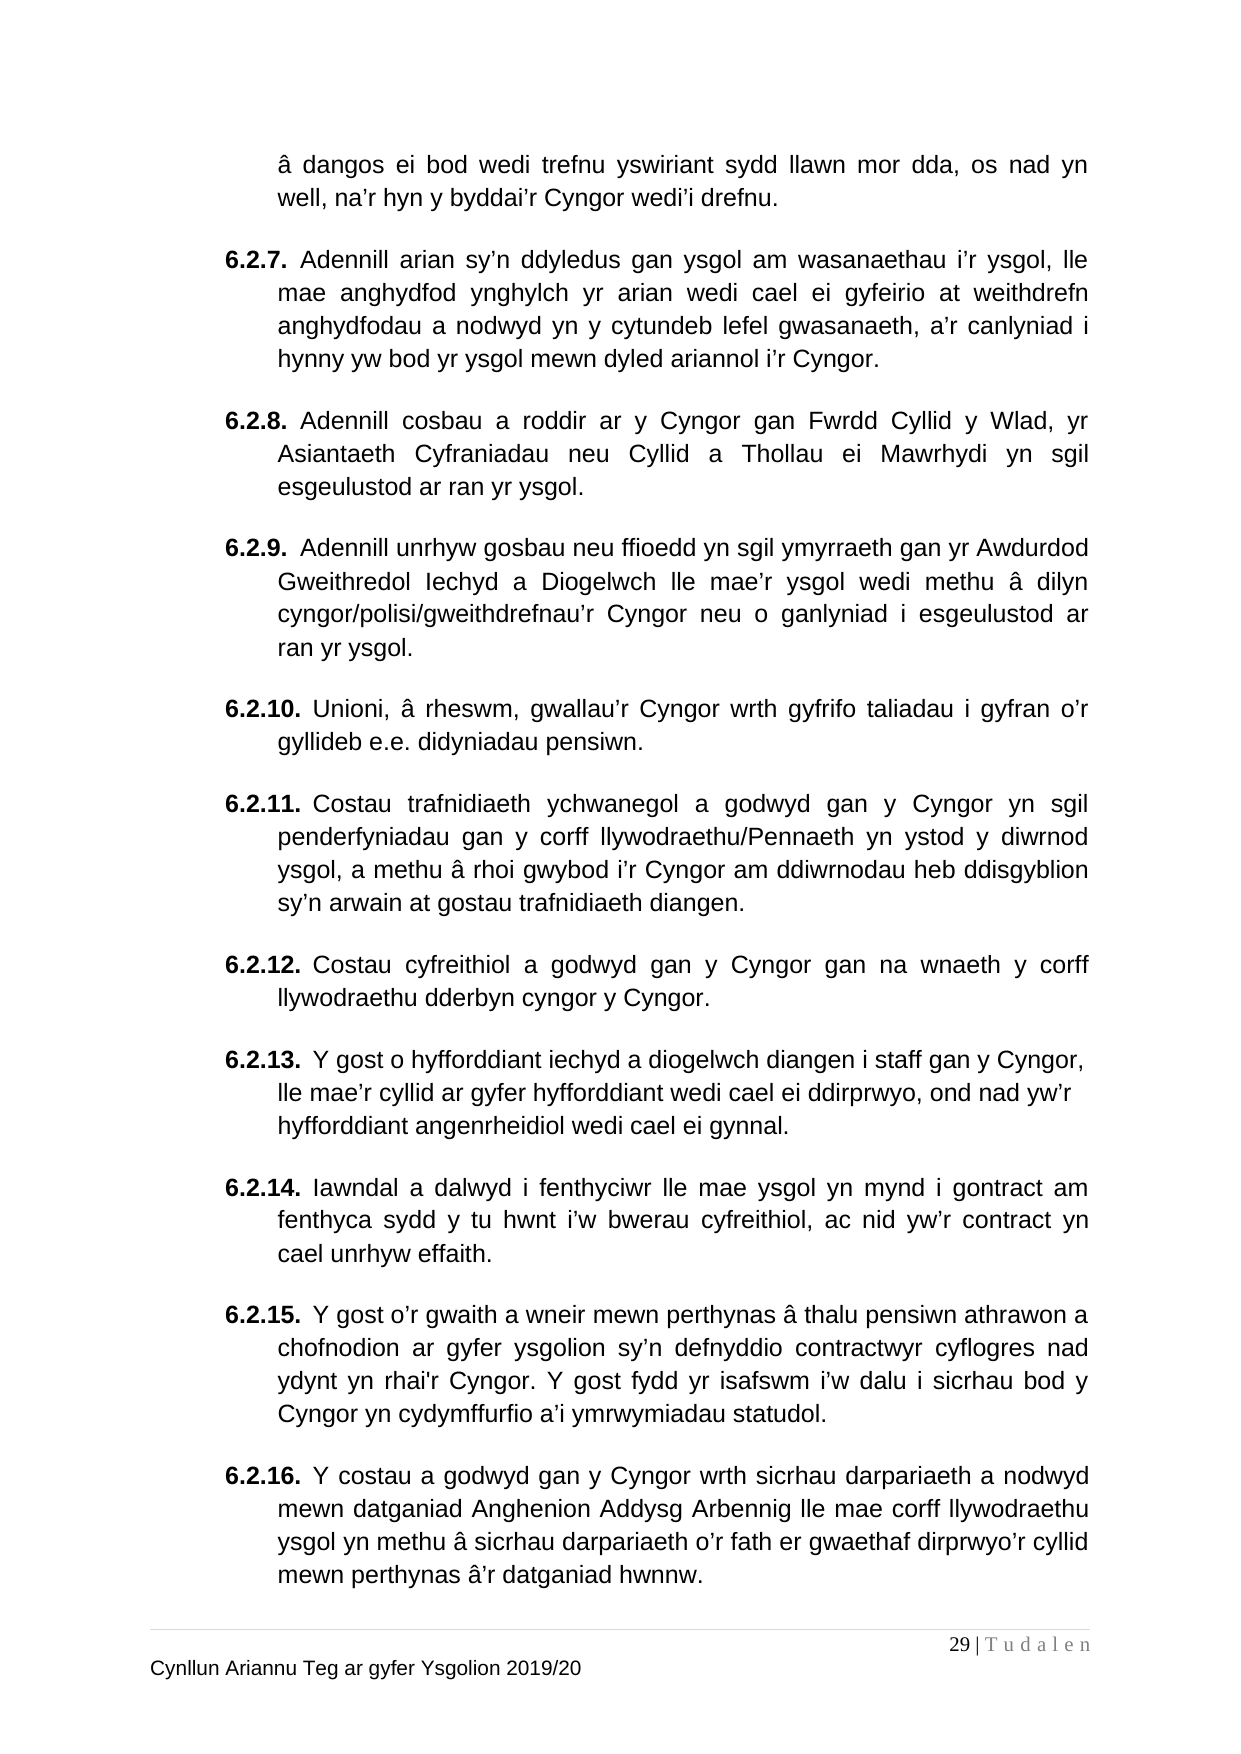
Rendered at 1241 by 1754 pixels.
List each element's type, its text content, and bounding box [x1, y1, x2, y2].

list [225, 150, 1090, 212]
list Costau trafnidiaeth ychwanegol a godwyd gan y Cyngor yn sgil penderfyniadau gan y corff llywodraethu/Pennaeth yn ystod y diwrnod ysgol, a methu â rhoi gwybod i’r Cyngor am ddiwrnodau heb ddisgyblion sy’n arwain at gostau trafnidiaeth diangen. [225, 789, 1090, 917]
list Y gost o’r gwaith a wneir mewn perthynas â thalu pensiwn athrawon a chofnodion ar gyfer ysgolion sy’n defnyddio contractwyr cyflogres nad ydynt yn rhai'r Cyngor. Y gost fydd yr isafswm i’w dalu i sicrhau bod y Cyngor yn cydymffurfio a’i ymrwymiadau statudol. [225, 1300, 1090, 1428]
list Y costau a godwyd gan y Cyngor wrth sicrhau darpariaeth a nodwyd mewn datganiad Anghenion Addysg Arbennig lle mae corff llywodraethu ysgol yn methu â sicrhau darpariaeth o’r fath er gwaethaf dirprwyo’r cyllid mewn perthynas â’r datganiad hwnnw. [225, 1461, 1090, 1589]
list Adennill unrhyw gosbau neu ffioedd yn sgil ymyrraeth gan yr Awdurdod Gweithredol Iechyd a Diogelwch lle mae’r ysgol wedi methu â dilyn cyngor/polisi/gweithdrefnau’r Cyngor neu o ganlyniad i esgeulustod ar ran yr ysgol. [225, 533, 1090, 661]
list Adennill arian sy’n ddyledus gan ysgol am wasanaethau i’r ysgol, lle mae anghydfod ynghylch yr arian wedi cael ei gyfeirio at weithdrefn anghydfodau a nodwyd yn y cytundeb lefel gwasanaeth, a’r canlyniad i hynny yw bod yr ysgol mewn dyled ariannol i’r Cyngor. [225, 245, 1090, 373]
list Adennill cosbau a roddir ar y Cyngor gan Fwrdd Cyllid y Wlad, yr Asiantaeth Cyfraniadau neu Cyllid a Thollau ei Mawrhydi yn sgil esgeulustod ar ran yr ysgol. [225, 406, 1090, 500]
list Costau cyfreithiol a godwyd gan y Cyngor gan na wnaeth y corff llywodraethu dderbyn cyngor y Cyngor. [225, 950, 1090, 1012]
list Y gost o hyfforddiant iechyd a diogelwch diangen i staff gan y Cyngor, lle mae’r cyllid ar gyfer hyfforddiant wedi cael ei ddirprwyo, ond nad yw’r hyfforddiant angenrheidiol wedi cael ei gynnal. [225, 1045, 1090, 1139]
list Iawndal a dalwyd i fenthyciwr lle mae ysgol yn mynd i gontract am fenthyca sydd y tu hwnt i’w bwerau cyfreithiol, ac nid yw’r contract yn cael unrhyw effaith. [225, 1172, 1090, 1267]
list Unioni, â rheswm, gwallau’r Cyngor wrth gyfrifo taliadau i gyfran o’r gyllideb e.e. didyniadau pensiwn. [225, 694, 1090, 756]
